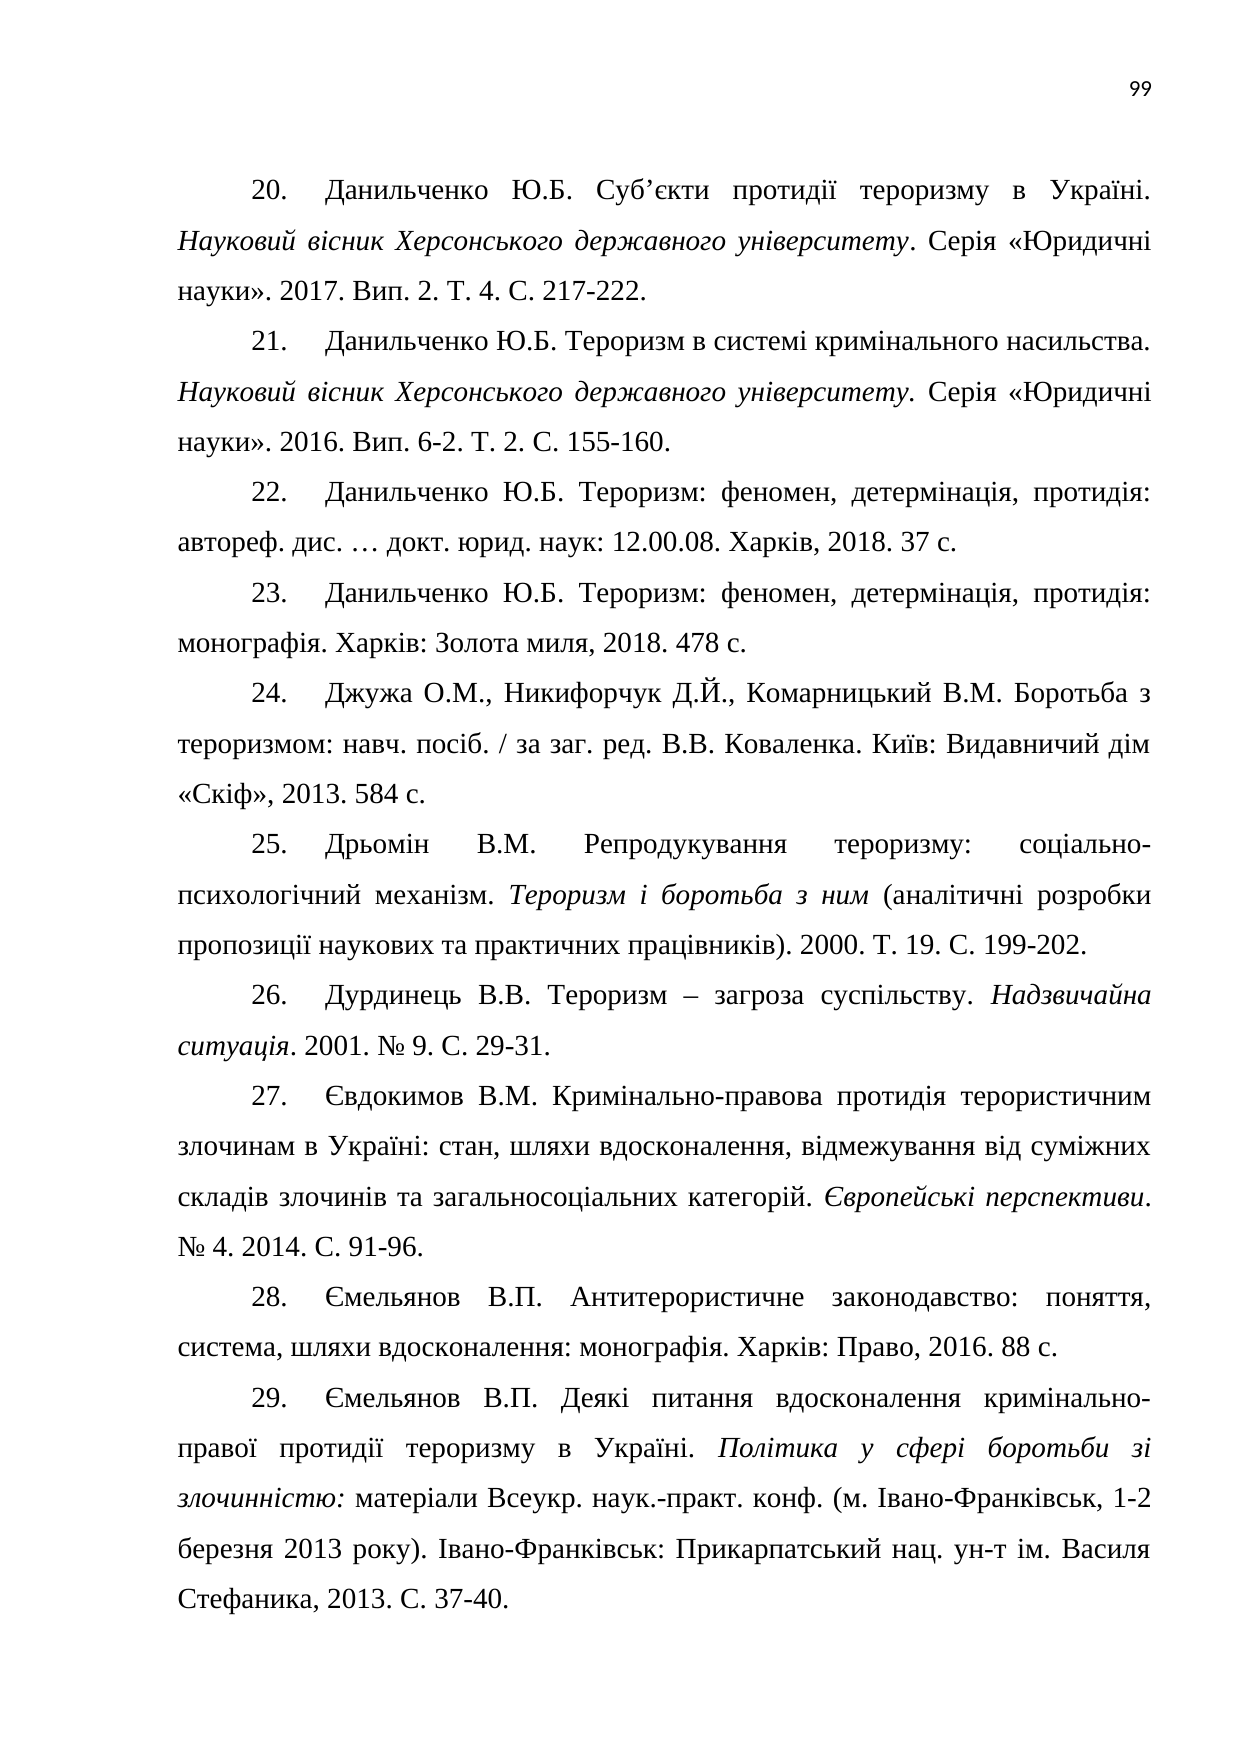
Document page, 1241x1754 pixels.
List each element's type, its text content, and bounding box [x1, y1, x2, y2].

list Данильченко Ю.Б. Тероризм в системі кримінального насильства. Науковий вісник Херсонського державного університету. Серія «Юридичні науки». 2016. Вип. 6-2. Т. 2. С. 155-160. [177, 323, 1152, 457]
list Ємельянов В.П. Антитерористичне законодавство: поняття, система, шляхи вдосконалення: монографія. Харків: Право, 2016. 88 с. [177, 1279, 1152, 1363]
list Джужа О.М., Никифорчук Д.Й., Комарницький В.М. Боротьба з тероризмом: навч. посіб. / за заг. ред. В.В. Коваленка. Київ: Видавничий дім «Скіф», 2013. 584 с. [177, 676, 1152, 810]
list Ємельянов В.П. Деякі питання вдосконалення кримінально-правої протидії тероризму в Україні. Політика у сфері боротьби зі злочинністю: матеріали Всеукр. наук.-практ. конф. (м. Івано-Франківськ, 1-2 березня 2013 року). Івано-Франківськ: Прикарпатський нац. ун-т ім. Василя Стефаника, 2013. С. 37-40. [177, 1380, 1152, 1615]
list Дрьомін В.М. Репродукування тероризму: соціально-психологічний механізм. Тероризм і боротьба з ним (аналітичні розробки пропозиції наукових та практичних працівників). 2000. Т. 19. С. 199-202. [177, 826, 1152, 961]
list Данильченко Ю.Б. Тероризм: феномен, детермінація, протидія: монографія. Харків: Золота миля, 2018. 478 с. [177, 575, 1152, 659]
list Євдокимов В.М. Кримінально-правова протидія терористичним злочинам в Україні: стан, шляхи вдосконалення, відмежування від суміжних складів злочинів та загальносоціальних категорій. Європейські перспективи. № 4. 2014. С. 91-96. [177, 1078, 1152, 1262]
list Данильченко Ю.Б. Суб’єкти протидії тероризму в Україні. Науковий вісник Херсонського державного університету. Серія «Юридичні науки». 2017. Вип. 2. Т. 4. С. 217-222. [177, 172, 1152, 307]
list Данильченко Ю.Б. Тероризм: феномен, детермінація, протидія: автореф. дис. … докт. юрид. наук: 12.00.08. Харків, 2018. 37 с. [177, 474, 1152, 558]
list Дурдинець В.В. Тероризм – загроза суспільству. Надзвичайна ситуація. 2001. № 9. C. 29-31. [177, 977, 1152, 1061]
